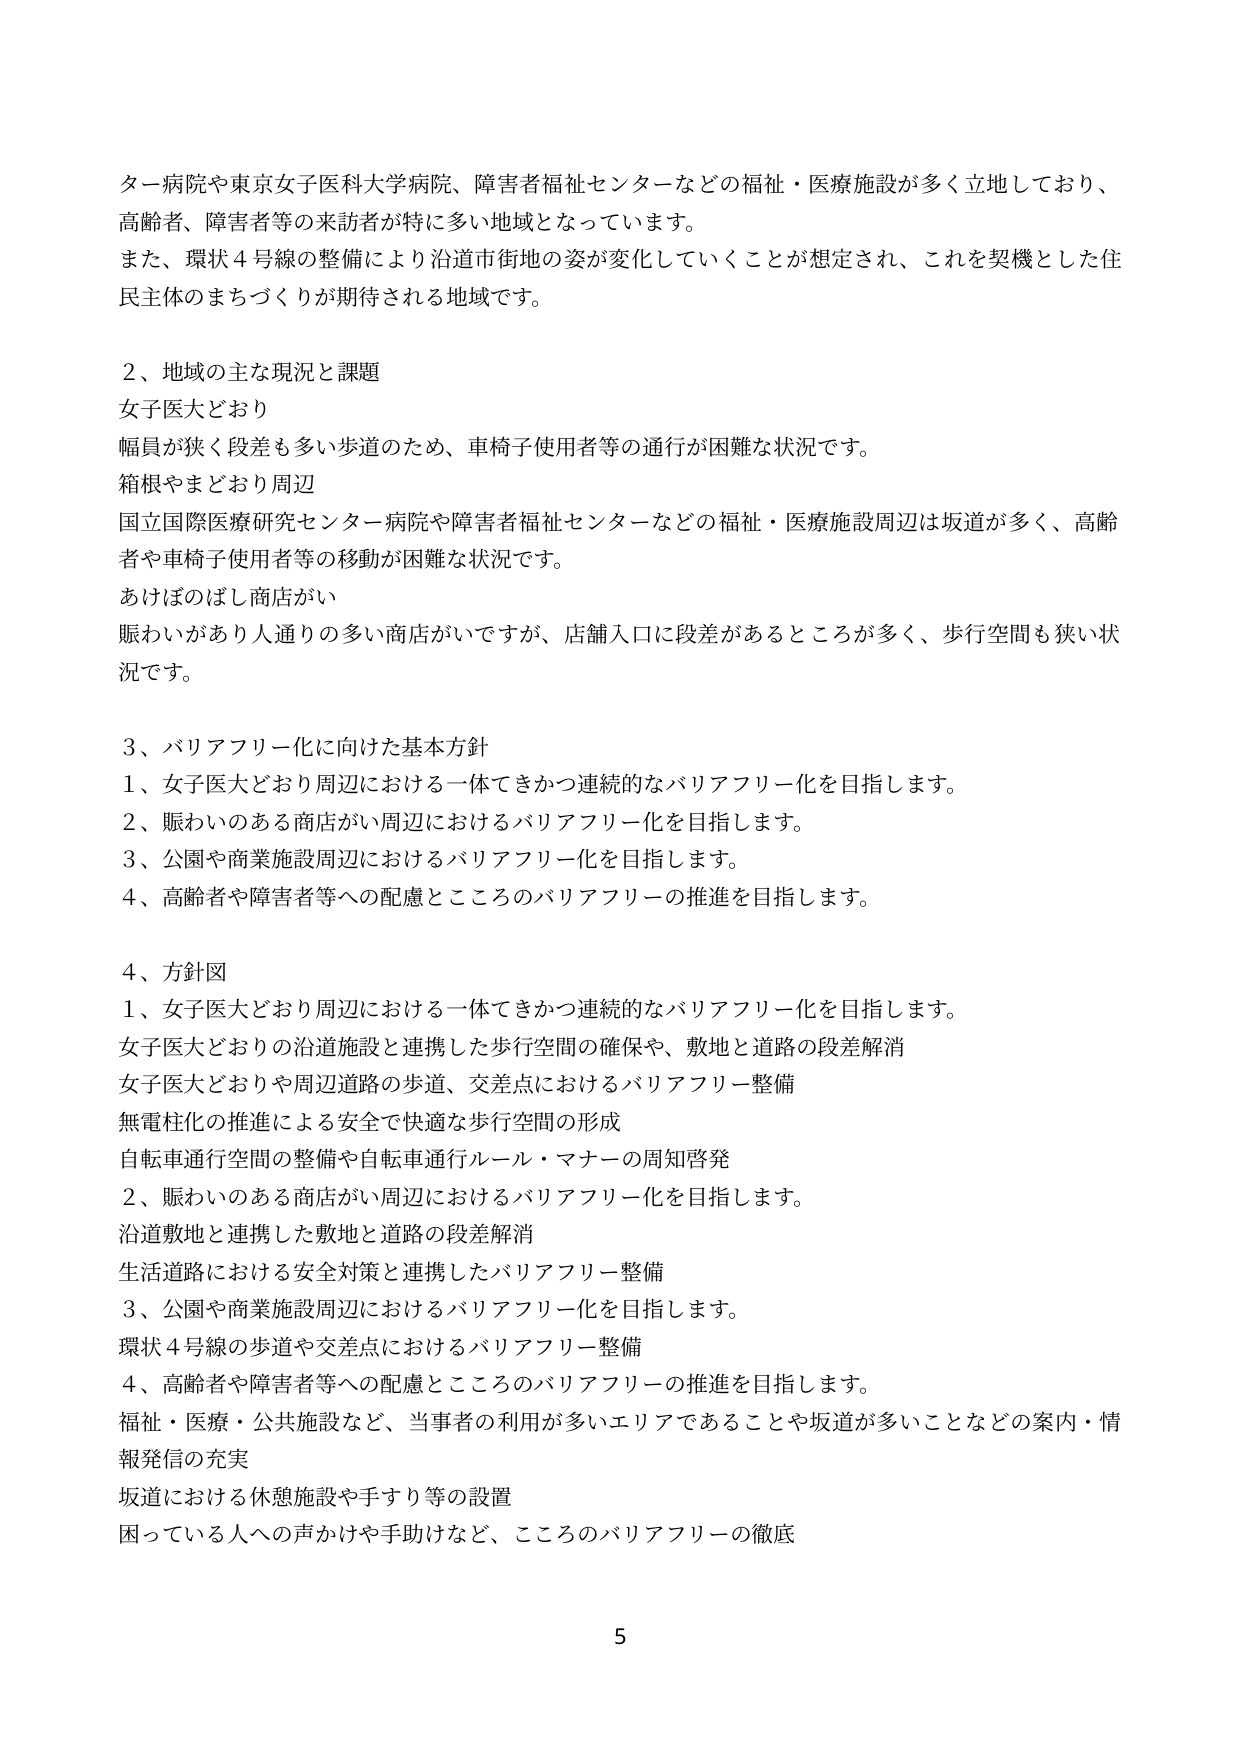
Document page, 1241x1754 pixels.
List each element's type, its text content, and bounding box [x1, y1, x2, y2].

text 女子医大どおり [118, 389, 1122, 427]
text 環状４号線の歩道や交差点におけるバリアフリー整備 [118, 1327, 1122, 1364]
text 福祉・医療・公共施設など、当事者の利用が多いエリアであることや坂道が多いことなどの案内・情報発信の充実 [118, 1402, 1122, 1477]
text ３、公園や商業施設周辺におけるバリアフリー化を目指します。 [118, 839, 1122, 877]
text 箱根やまどおり周辺 [118, 464, 1122, 502]
text 困っている人への声かけや手助けなど、こころのバリアフリーの徹底 [118, 1514, 1122, 1552]
text ３、公園や商業施設周辺におけるバリアフリー化を目指します。 [118, 1289, 1122, 1327]
text あけぼのばし商店がい [118, 577, 1122, 614]
text ２、地域の主な現況と課題 [118, 352, 1122, 389]
text ３、バリアフリー化に向けた基本方針 [118, 727, 1122, 764]
text 国立国際医療研究センター病院や障害者福祉センターなどの福祉・医療施設周辺は坂道が多く、高齢者や車椅子使用者等の移動が困難な状況です。 [118, 502, 1122, 577]
text 女子医大どおりの沿道施設と連携した歩行空間の確保や、敷地と道路の段差解消 [118, 1027, 1122, 1064]
text １、女子医大どおり周辺における一体てきかつ連続的なバリアフリー化を目指します。 [118, 764, 1122, 802]
text 賑わいがあり人通りの多い商店がいですが、店舗入口に段差があるところが多く、歩行空間も狭い状況です。 [118, 614, 1122, 689]
text 女子医大どおりや周辺道路の歩道、交差点におけるバリアフリー整備 [118, 1064, 1122, 1102]
text 沿道敷地と連携した敷地と道路の段差解消 [118, 1214, 1122, 1252]
text ２、賑わいのある商店がい周辺におけるバリアフリー化を目指します。 [118, 1177, 1122, 1214]
text 生活道路における安全対策と連携したバリアフリー整備 [118, 1252, 1122, 1289]
text 無電柱化の推進による安全で快適な歩行空間の形成 [118, 1102, 1122, 1139]
text 坂道における休憩施設や手すり等の設置 [118, 1477, 1122, 1514]
text また、環状４号線の整備により沿道市街地の姿が変化していくことが想定され、これを契機とした住民主体のまちづくりが期待される地域です。 [118, 239, 1122, 314]
text １、女子医大どおり周辺における一体てきかつ連続的なバリアフリー化を目指します。 [118, 989, 1122, 1027]
text 自転車通行空間の整備や自転車通行ルール・マナーの周知啓発 [118, 1139, 1122, 1177]
text 幅員が狭く段差も多い歩道のため、車椅子使用者等の通行が困難な状況です。 [118, 427, 1122, 464]
text ４、方針図 [118, 952, 1122, 989]
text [118, 164, 1122, 239]
text ２、賑わいのある商店がい周辺におけるバリアフリー化を目指します。 [118, 802, 1122, 839]
text ４、高齢者や障害者等への配慮とこころのバリアフリーの推進を目指します。 [118, 1364, 1122, 1402]
text ４、高齢者や障害者等への配慮とこころのバリアフリーの推進を目指します。 [118, 877, 1122, 914]
